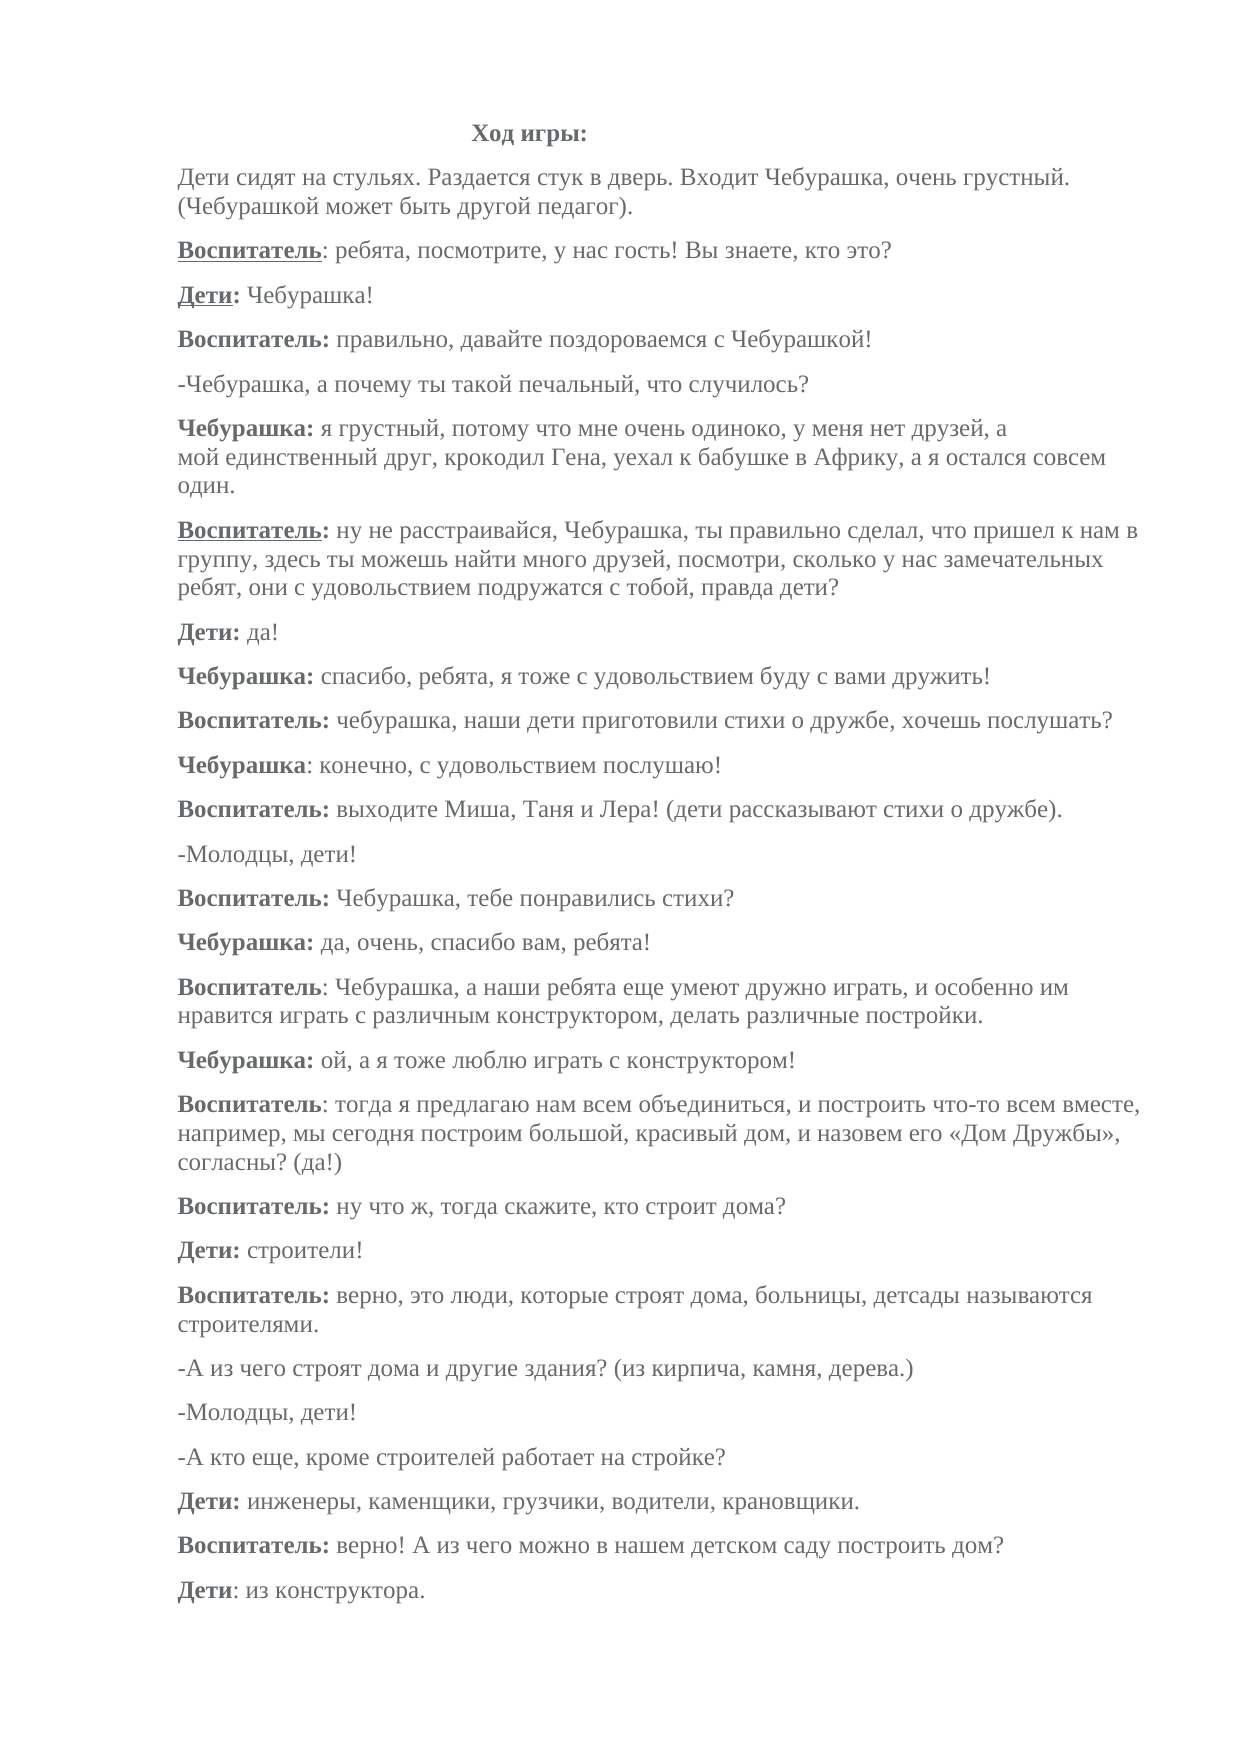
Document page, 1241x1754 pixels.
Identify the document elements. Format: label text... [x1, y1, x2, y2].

text Чебурашка: спасибо, ребята, я тоже с удовольствием буду с вами дружить! [177, 661, 1152, 690]
text Дети сидят на стульях. Раздается стук в дверь. Входит Чебурашка, очень грустный. (Чебурашкой может быть другой педагог). [177, 162, 1152, 220]
text -Чебурашка, а почему ты такой печальный, что случилось? [177, 369, 1152, 397]
text -Молодцы, дети! [177, 839, 1152, 867]
text Воспитатель: ну что ж, тогда скажите, кто строит дома? [177, 1191, 1152, 1220]
text Чебурашка: я грустный, потому что мне очень одиноко, у меня нет друзей, а мой единственный друг, крокодил Гена, уехал к бабушке в Африку, а я остался совсем один. [177, 413, 1152, 499]
text Чебурашка: да, очень, спасибо вам, ребята! [177, 927, 1152, 956]
text -А кто еще, кроме строителей работает на стройке? [177, 1442, 1152, 1471]
text Воспитатель: чебурашка, наши дети приготовили стихи о дружбе, хочешь послушать? [177, 706, 1152, 734]
text Дети: строители! [177, 1236, 1152, 1264]
text Воспитатель: правильно, давайте поздороваемся с Чебурашкой! [177, 324, 1152, 353]
text Чебурашка: ой, а я тоже люблю играть с конструктором! [177, 1045, 1152, 1074]
text Дети: из конструктора. [177, 1575, 1152, 1604]
text Воспитатель: тогда я предлагаю нам всем объединиться, и построить что-то всем вместе, например, мы сегодня построим большой, красивый дом, и назовем его «Дом Дружбы», согласны? (да!) [177, 1089, 1152, 1176]
text Воспитатель: Чебурашка, тебе понравились стихи? [177, 883, 1152, 912]
text Воспитатель: ну не расстраивайся, Чебурашка, ты правильно сделал, что пришел к нам в группу, здесь ты можешь найти много друзей, посмотри, сколько у нас замечательных ребят, они с удовольствием подружатся с тобой, правда дети? [177, 515, 1152, 601]
text Чебурашка: конечно, с удовольствием послушаю! [177, 750, 1152, 779]
text Дети: да! [177, 617, 1152, 646]
text Воспитатель: Чебурашка, а наши ребята еще умеют дружно играть, и особенно им нравится играть с различным конструктором, делать различные постройки. [177, 972, 1152, 1029]
text Воспитатель: выходите Миша, Таня и Лера! (дети рассказывают стихи о дружбе). [177, 794, 1152, 823]
text Воспитатель: верно, это люди, которые строят дома, больницы, детсады называются строителями. [177, 1280, 1152, 1337]
text -А из чего строят дома и другие здания? (из кирпича, камня, дерева.) [177, 1353, 1152, 1382]
text -Молодцы, дети! [177, 1397, 1152, 1426]
text Ход игры: [177, 118, 1152, 147]
text Дети: инженеры, каменщики, грузчики, водители, крановщики. [177, 1486, 1152, 1515]
text Воспитатель: верно! А из чего можно в нашем детском саду построить дом? [177, 1531, 1152, 1559]
text Воспитатель: ребята, посмотрите, у нас гость! Вы знаете, кто это? [177, 236, 1152, 264]
text Дети: Чебурашка! [177, 280, 1152, 309]
